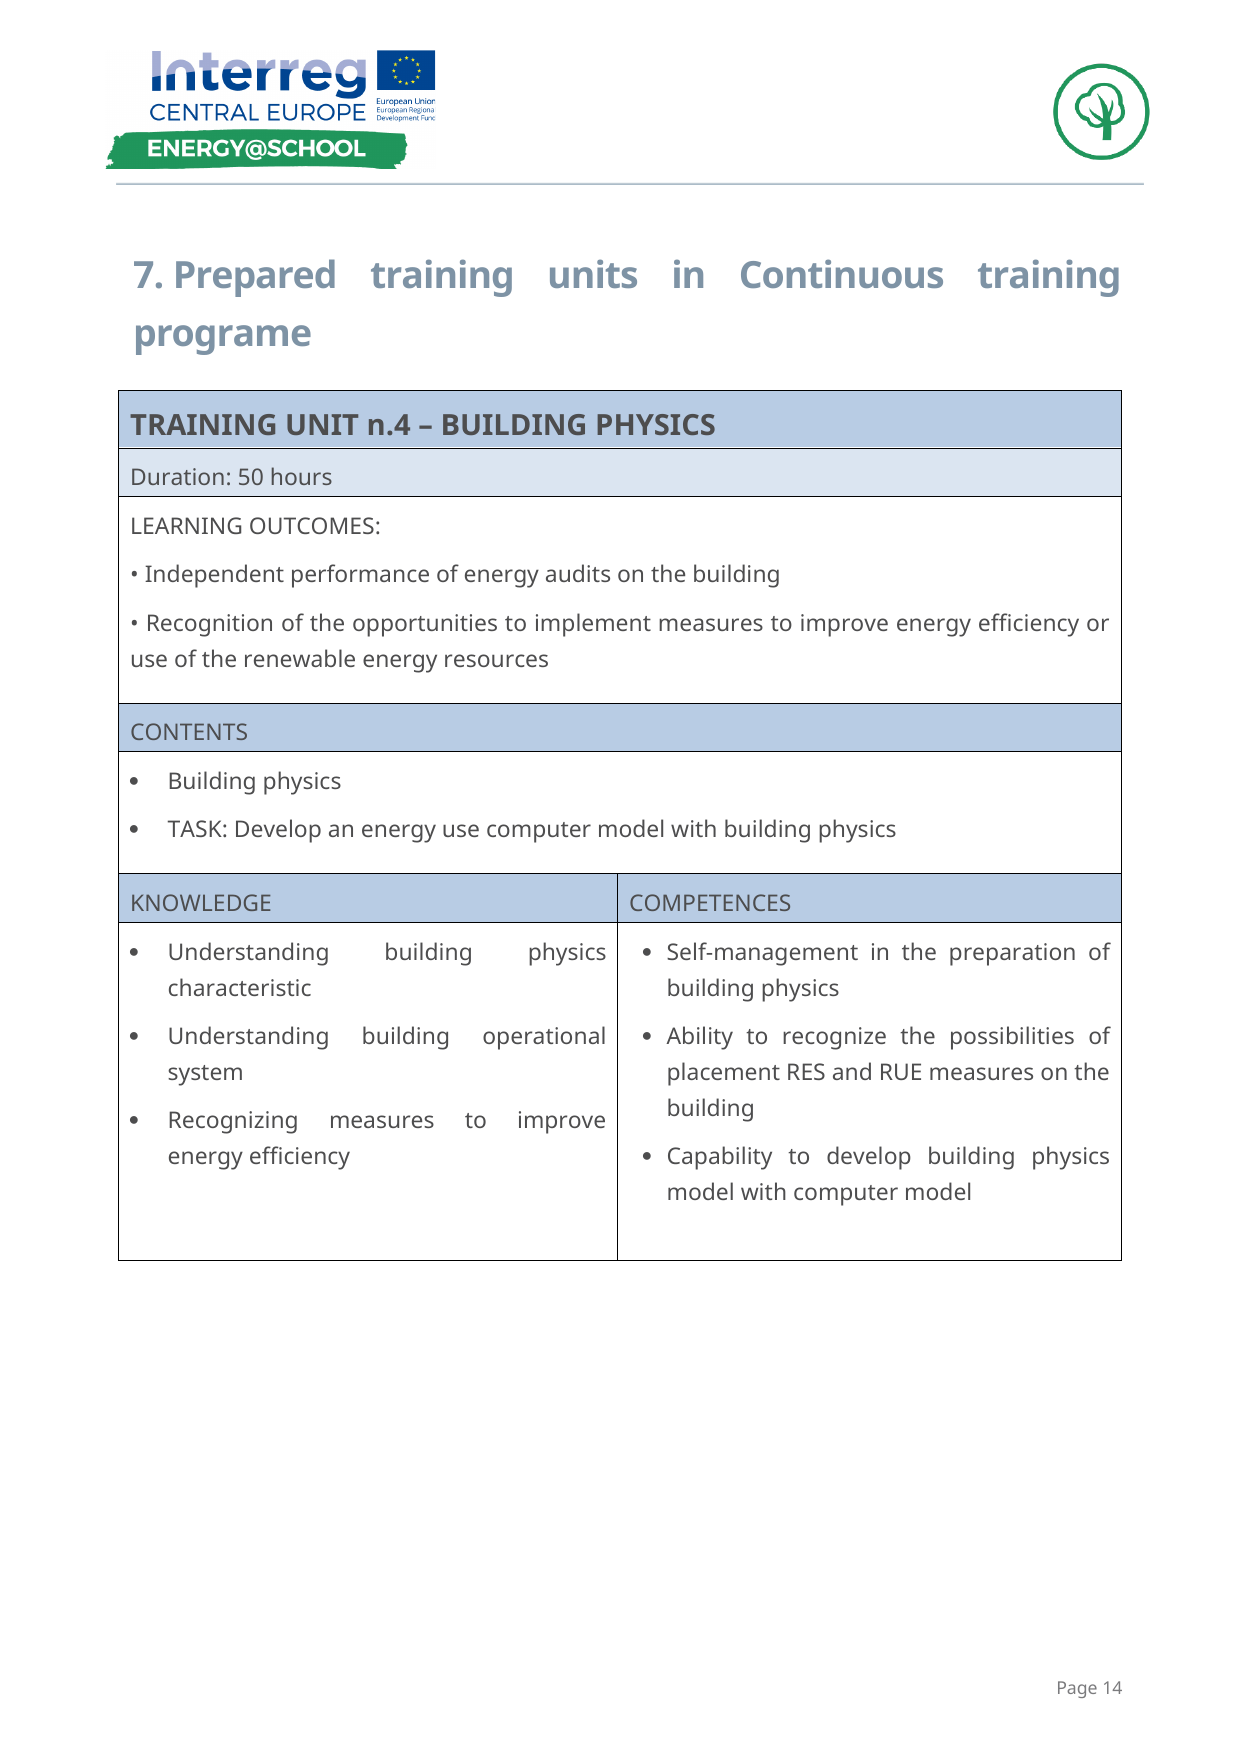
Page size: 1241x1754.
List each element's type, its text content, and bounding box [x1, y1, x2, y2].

picture [54, 1, 1190, 238]
table_cell COMPETENCES [618, 874, 1121, 922]
table_cell Understanding building physics characteristic Understanding building operational system Recognizing measures to improve energy efficiency [119, 923, 617, 1260]
table_header TRAINING UNIT n.4 – BUILDING PHYSICS [119, 391, 1121, 447]
text Prepared training units in Continuous training programe [133, 248, 1122, 358]
table_cell Self-management in the preparation of building physics Ability to recognize the possibilities of placement RES and RUE measures on the building Capability to develop building physics model with computer model [618, 923, 1121, 1260]
table_cell LEARNING OUTCOMES: • Independent performance of energy audits on the building • Recognition of the opportunities to implement measures to improve energy efficiency or use of the renewable energy resources [119, 497, 1121, 703]
table_cell Building physics TASK: Develop an energy use computer model with building physics [119, 752, 1121, 873]
table_cell KNOWLEDGE [119, 874, 617, 922]
table_cell Duration: 50 hours [119, 449, 1121, 496]
table_cell CONTENTS [119, 704, 1121, 751]
